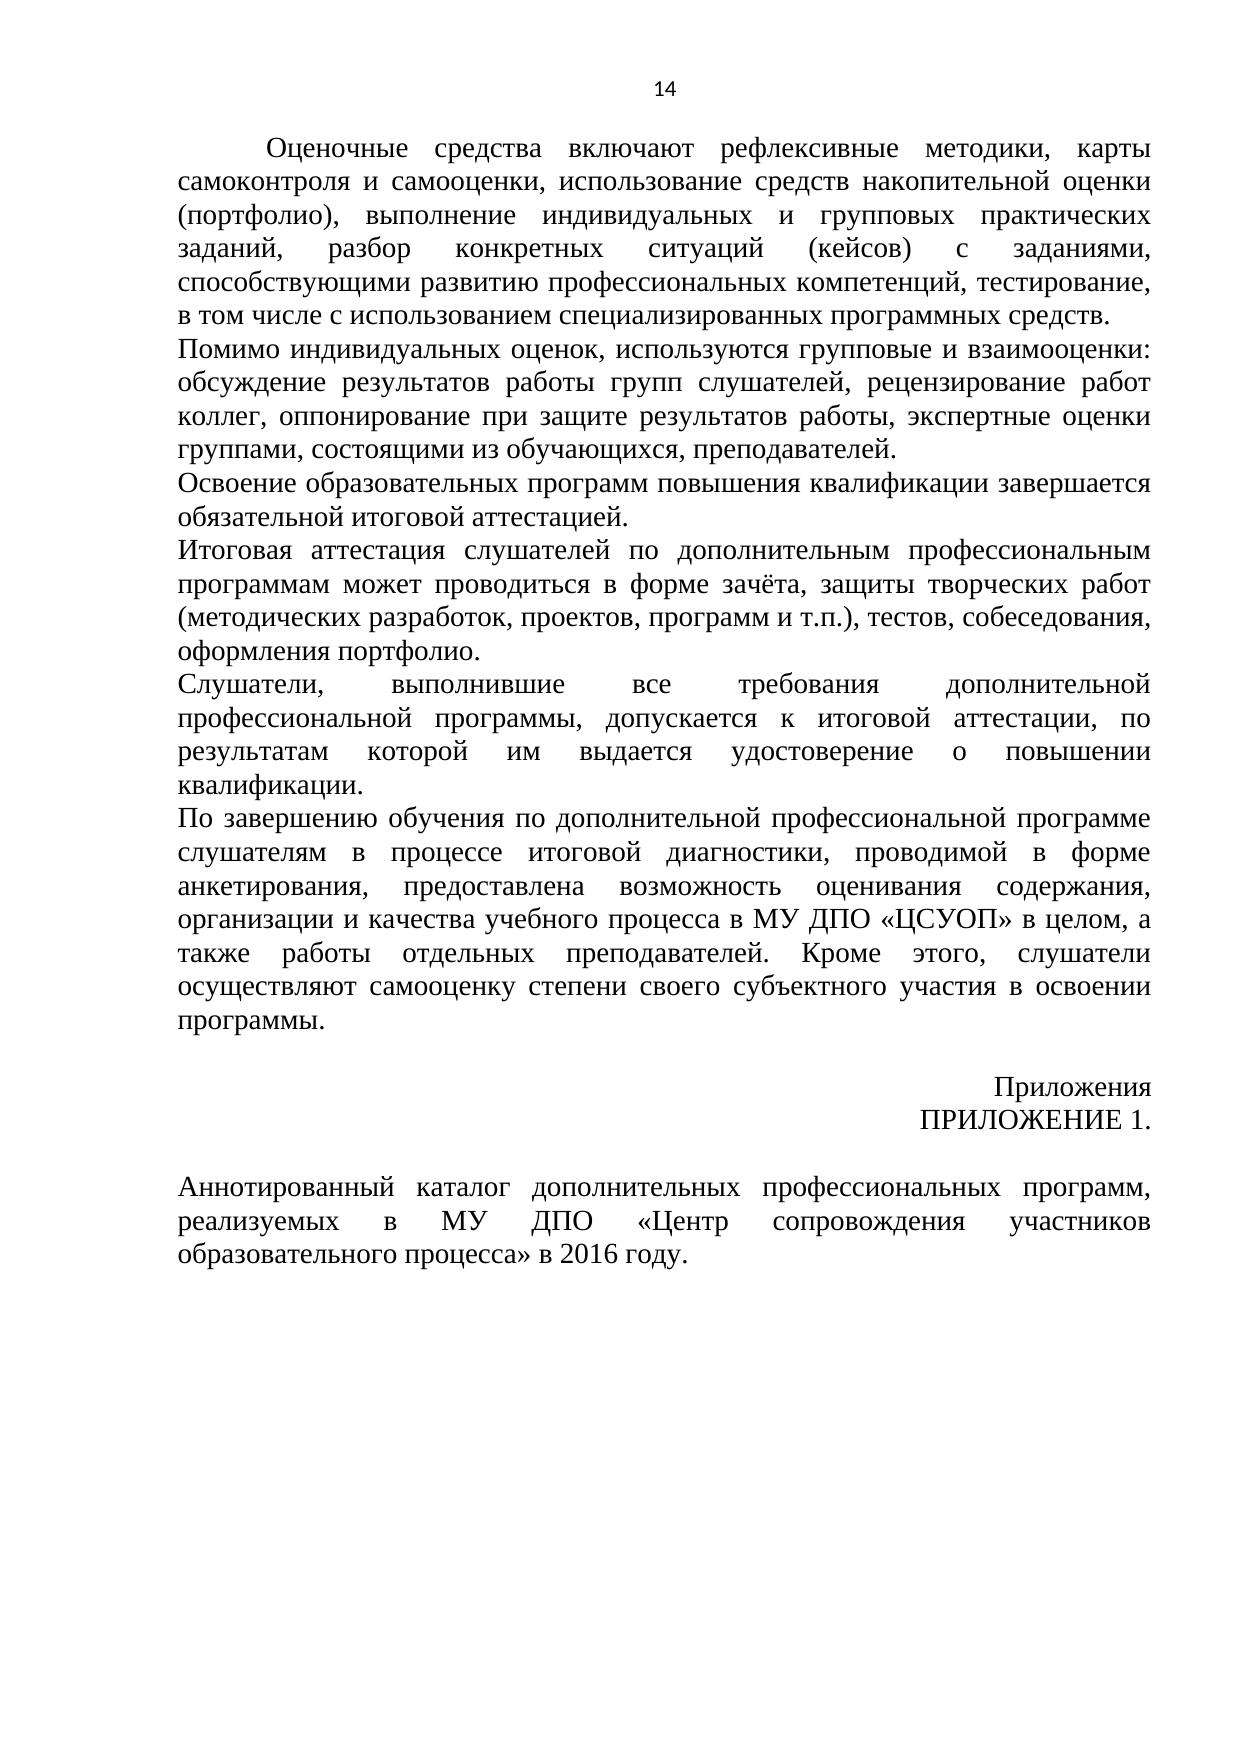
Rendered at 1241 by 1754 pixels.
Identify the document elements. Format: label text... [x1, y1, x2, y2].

text Оценочные средства включают рефлексивные методики, карты самоконтроля и самооценки, использование средств накопительной оценки (портфолио), выполнение индивидуальных и групповых практических заданий, разбор конкретных ситуаций (кейсов) с заданиями, способствующими развитию профессиональных компетенций, тестирование, в том числе с использованием специализированных программных средств. [177, 130, 1152, 331]
text Слушатели, выполнившие все требования дополнительной профессиональной программы, допускается к итоговой аттестации, по результатам которой им выдается удостоверение о повышении квалификации. [177, 666, 1152, 801]
text Освоение образовательных программ повышения квалификации завершается обязательной итоговой аттестацией. [177, 465, 1152, 532]
text По завершению обучения по дополнительной профессиональной программе слушателям в процессе итоговой диагностики, проводимой в форме анкетирования, предоставлена возможность оценивания содержания, организации и качества учебного процесса в МУ ДПО «ЦСУОП» в целом, а также работы отдельных преподавателей. Кроме этого, слушатели осуществляют самооценку степени своего субъектного участия в освоении программы. [177, 801, 1152, 1035]
text ПРИЛОЖЕНИЕ 1. [177, 1102, 1152, 1136]
text Итоговая аттестация слушателей по дополнительным профессиональным программам может проводиться в форме зачёта, защиты творческих работ (методических разработок, проектов, программ и т.п.), тестов, собеседования, оформления портфолио. [177, 532, 1152, 666]
text Аннотированный каталог дополнительных профессиональных программ, реализуемых в МУ ДПО «Центр сопровождения участников образовательного процесса» в 2016 году. [177, 1169, 1152, 1270]
text Приложения [177, 1069, 1152, 1102]
text Помимо индивидуальных оценок, используются групповые и взаимооценки: обсуждение результатов работы групп слушателей, рецензирование работ коллег, оппонирование при защите результатов работы, экспертные оценки группами, состоящими из обучающихся, преподавателей. [177, 331, 1152, 465]
